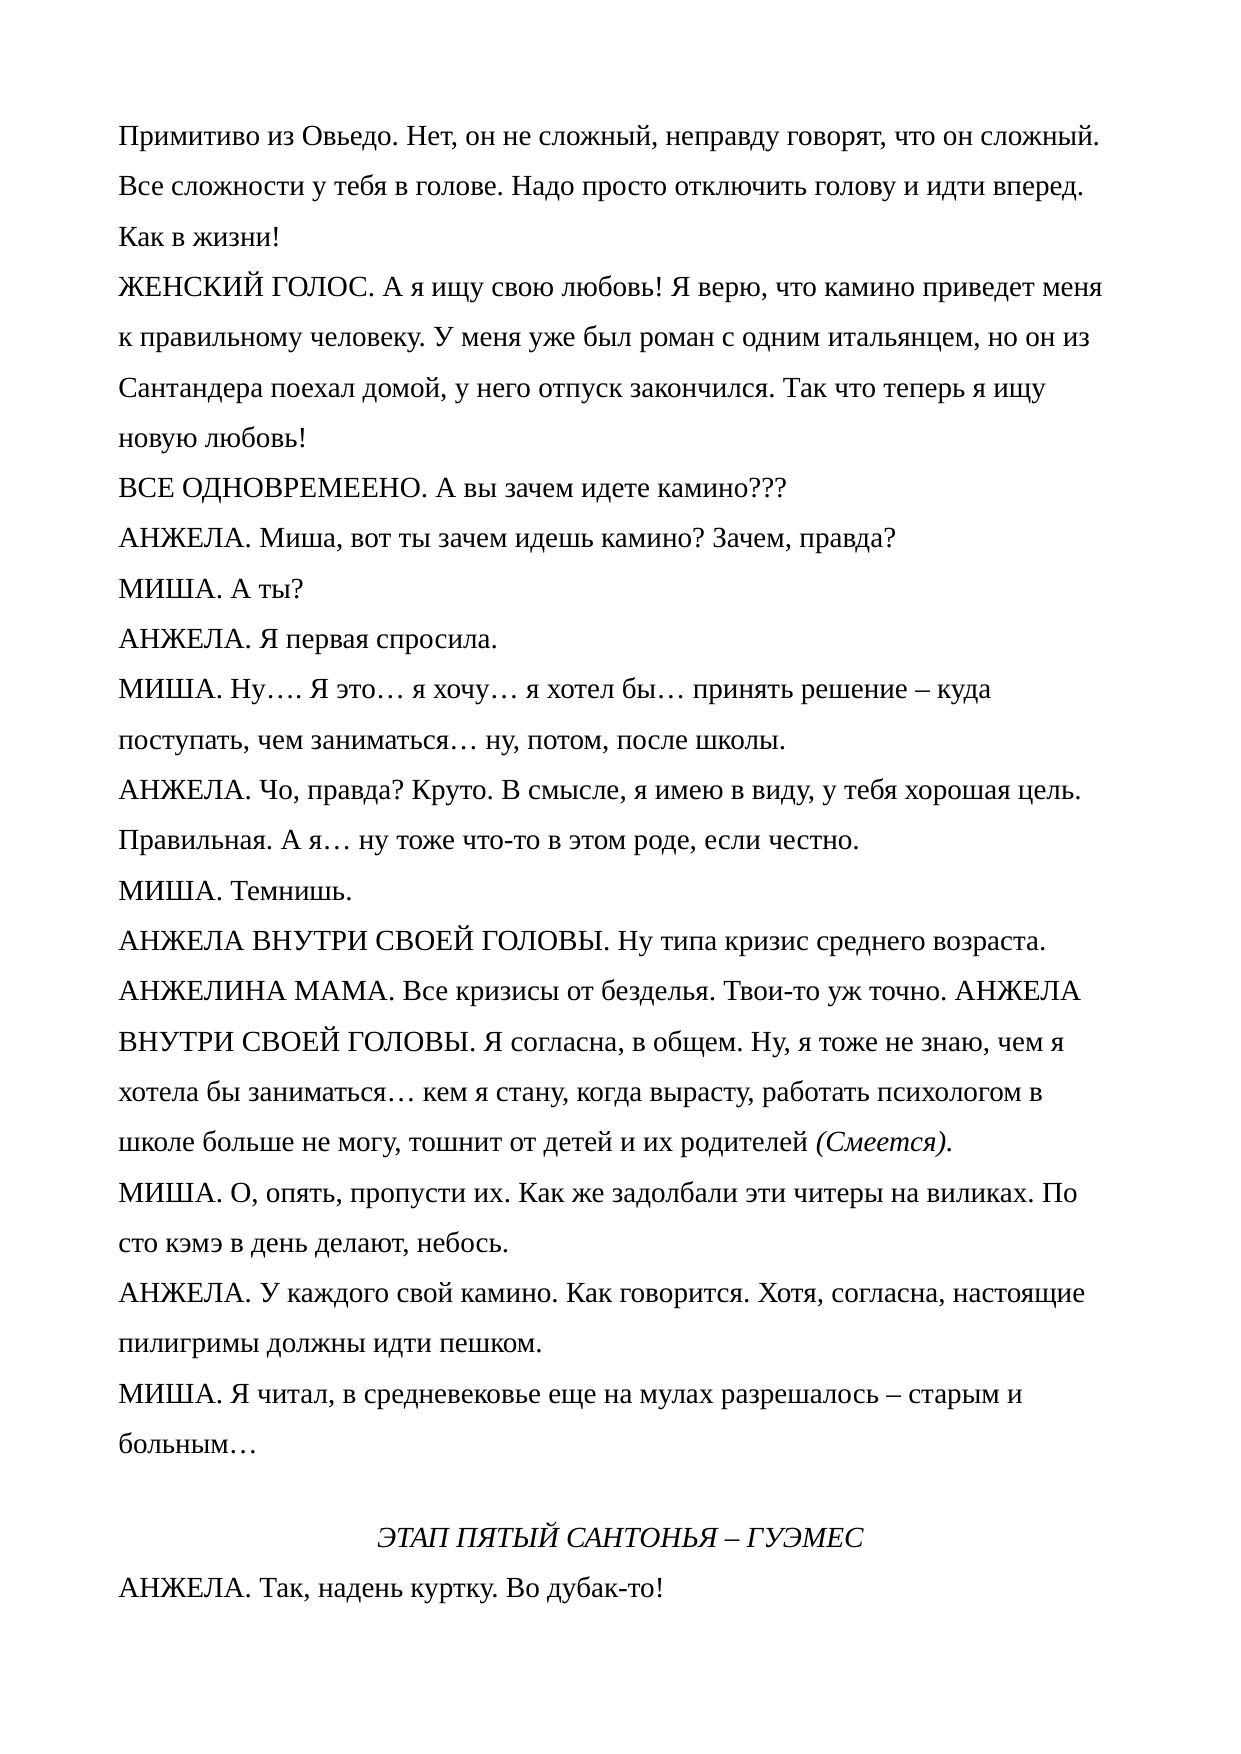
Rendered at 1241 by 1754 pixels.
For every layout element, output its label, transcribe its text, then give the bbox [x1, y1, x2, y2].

text АНЖЕЛА. Так, надень куртку. Во дубак-то! [118, 1570, 1122, 1603]
text АНЖЕЛА. Миша, вот ты зачем идешь камино? Зачем, правда? [118, 521, 1122, 554]
text МИША. Ну…. Я это… я хочу… я хотел бы… принять решение – куда поступать, чем заниматься… ну, потом, после школы. [118, 672, 1122, 755]
text АНЖЕЛА. Чо, правда? Круто. В смысле, я имею в виду, у тебя хорошая цель. Правильная. А я… ну тоже что-то в этом роде, если честно. [118, 772, 1122, 856]
text МИША. Я читал, в средневековье еще на мулах разрешалось – старым и больным… [118, 1376, 1122, 1460]
text АНЖЕЛА. У каждого свой камино. Как говорится. Хотя, согласна, настоящие пилигримы должны идти пешком. [118, 1275, 1122, 1359]
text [118, 118, 1122, 252]
text АНЖЕЛА ВНУТРИ СВОЕЙ ГОЛОВЫ. Ну типа кризис среднего возраста. АНЖЕЛИНА МАМА. Все кризисы от безделья. Твои-то уж точно. АНЖЕЛА ВНУТРИ СВОЕЙ ГОЛОВЫ. Я согласна, в общем. Ну, я тоже не знаю, чем я хотела бы заниматься… кем я стану, когда вырасту, работать психологом в школе больше не могу, тошнит от детей и их родителей (Смеется). [118, 923, 1122, 1158]
text ЖЕНСКИЙ ГОЛОС. А я ищу свою любовь! Я верю, что камино приведет меня к правильному человеку. У меня уже был роман с одним итальянцем, но он из Сантандера поехал домой, у него отпуск закончился. Так что теперь я ищу новую любовь! [118, 269, 1122, 453]
text ВСЕ ОДНОВРЕМЕЕНО. А вы зачем идете камино??? [118, 470, 1122, 504]
text МИША. А ты? [118, 571, 1122, 604]
text ЭТАП ПЯТЫЙ САНТОНЬЯ – ГУЭМЕС [118, 1520, 1122, 1553]
text АНЖЕЛА. Я первая спросила. [118, 621, 1122, 655]
text МИША. О, опять, пропусти их. Как же задолбали эти читеры на виликах. По сто кэмэ в день делают, небось. [118, 1175, 1122, 1258]
text МИША. Темнишь. [118, 873, 1122, 906]
